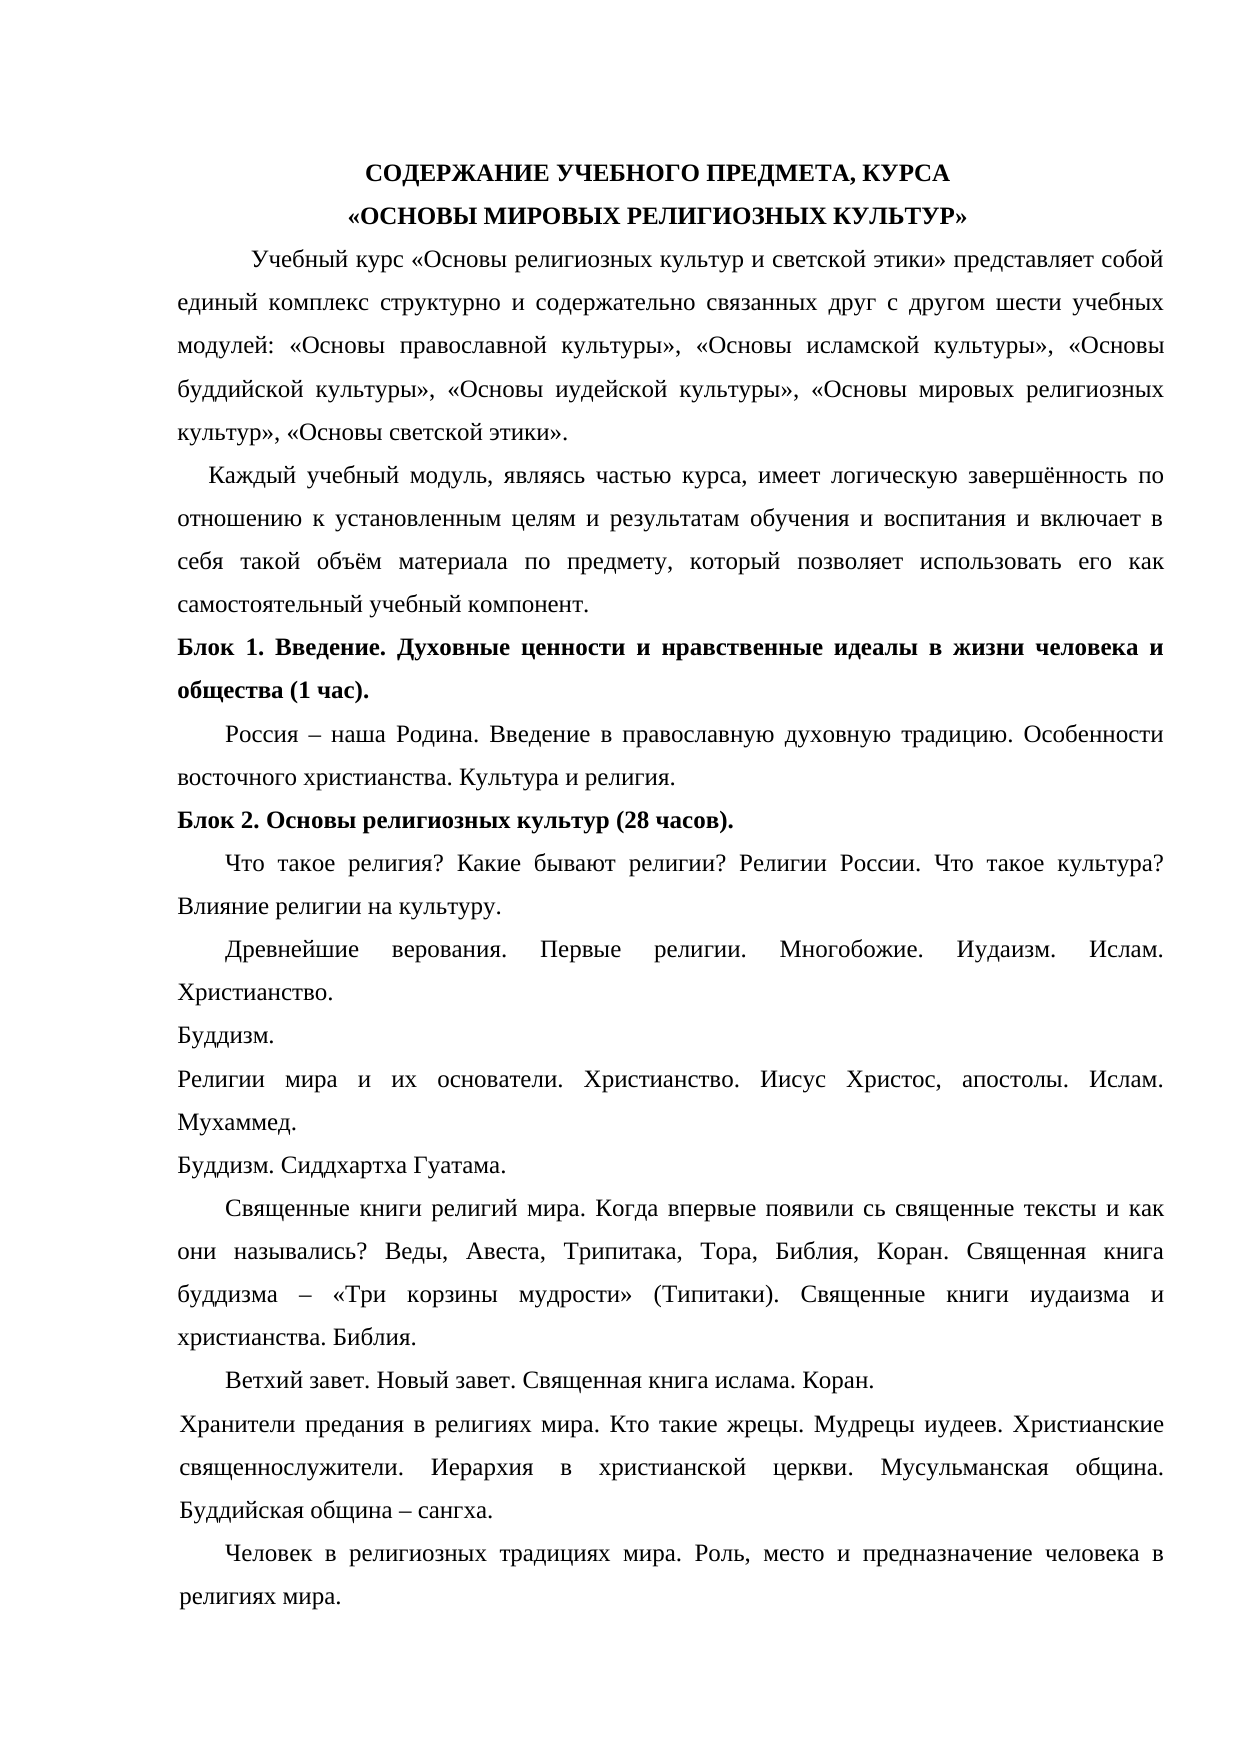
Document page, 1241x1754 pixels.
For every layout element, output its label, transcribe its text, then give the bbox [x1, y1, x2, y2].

text Религии мира и их основатели. Христианство. Иисус Христос, апостолы. Ислам. Мухаммед. [177, 1064, 1165, 1136]
text Человек в религиозных традициях мира. Роль, место и предназначение человека в религиях мира. [179, 1538, 1165, 1610]
text Учебный курс «Основы религиозных культур и светской этики» представляет собой единый комплекс структурно и содержательно связанных друг с другом шести учебных модулей: «Основы православной культуры», «Основы исламской культуры», «Основы буддийской культуры», «Основы иудейской культуры», «Основы мировых религиозных культур», «Основы светской этики». [177, 244, 1165, 446]
text Хранители предания в религиях мира. Кто такие жрецы. Мудрецы иудеев. Христианские священнослужители. Иерархия в христианской церкви. Мусульманская община. Буддийская община – сангха. [179, 1409, 1165, 1524]
text СОДЕРЖАНИЕ УЧЕБНОГО ПРЕДМЕТА, КУРСА [150, 158, 1165, 187]
text Ветхий завет. Новый завет. Священная книга ислама. Коран. [179, 1366, 1165, 1394]
text Каждый учебный модуль, являясь частью курса, имеет логическую завершённость по отношению к установленным целям и результатам обучения и воспитания и включает в себя такой объём материала по предмету, который позволяет использовать его как самостоятельный учебный компонент. [177, 460, 1165, 618]
text Россия – наша Родина. Введение в православную духовную традицию. Особенности восточного христианства. Культура и религия. [177, 719, 1165, 791]
text Блок 2. Основы религиозных культур (28 часов). [177, 805, 1165, 834]
text «ОСНОВЫ МИРОВЫХ РЕЛИГИОЗНЫХ КУЛЬТУР» [150, 201, 1165, 230]
text Буддизм. [177, 1021, 1165, 1049]
text Блок 1. Введение. Духовные ценности и нравственные идеалы в жизни человека и общества (1 час). [177, 632, 1165, 704]
text Священные книги религий мира. Когда впервые появили сь священные тексты и как они назывались? Веды, Авеста, Трипитака, Тора, Библия, Коран. Священная книга буддизма – «Три корзины мудрости» (Типитаки). Священные книги иудаизма и христианства. Библия. [177, 1193, 1165, 1351]
text Что такое религия? Какие бывают религии? Религии России. Что такое культура? Влияние религии на культуру. [177, 848, 1165, 920]
text Буддизм. Сиддхартха Гуатама. [177, 1150, 1165, 1179]
text Древнейшие верования. Первые религии. Многобожие. Иудаизм. Ислам. Христианство. [177, 934, 1165, 1006]
